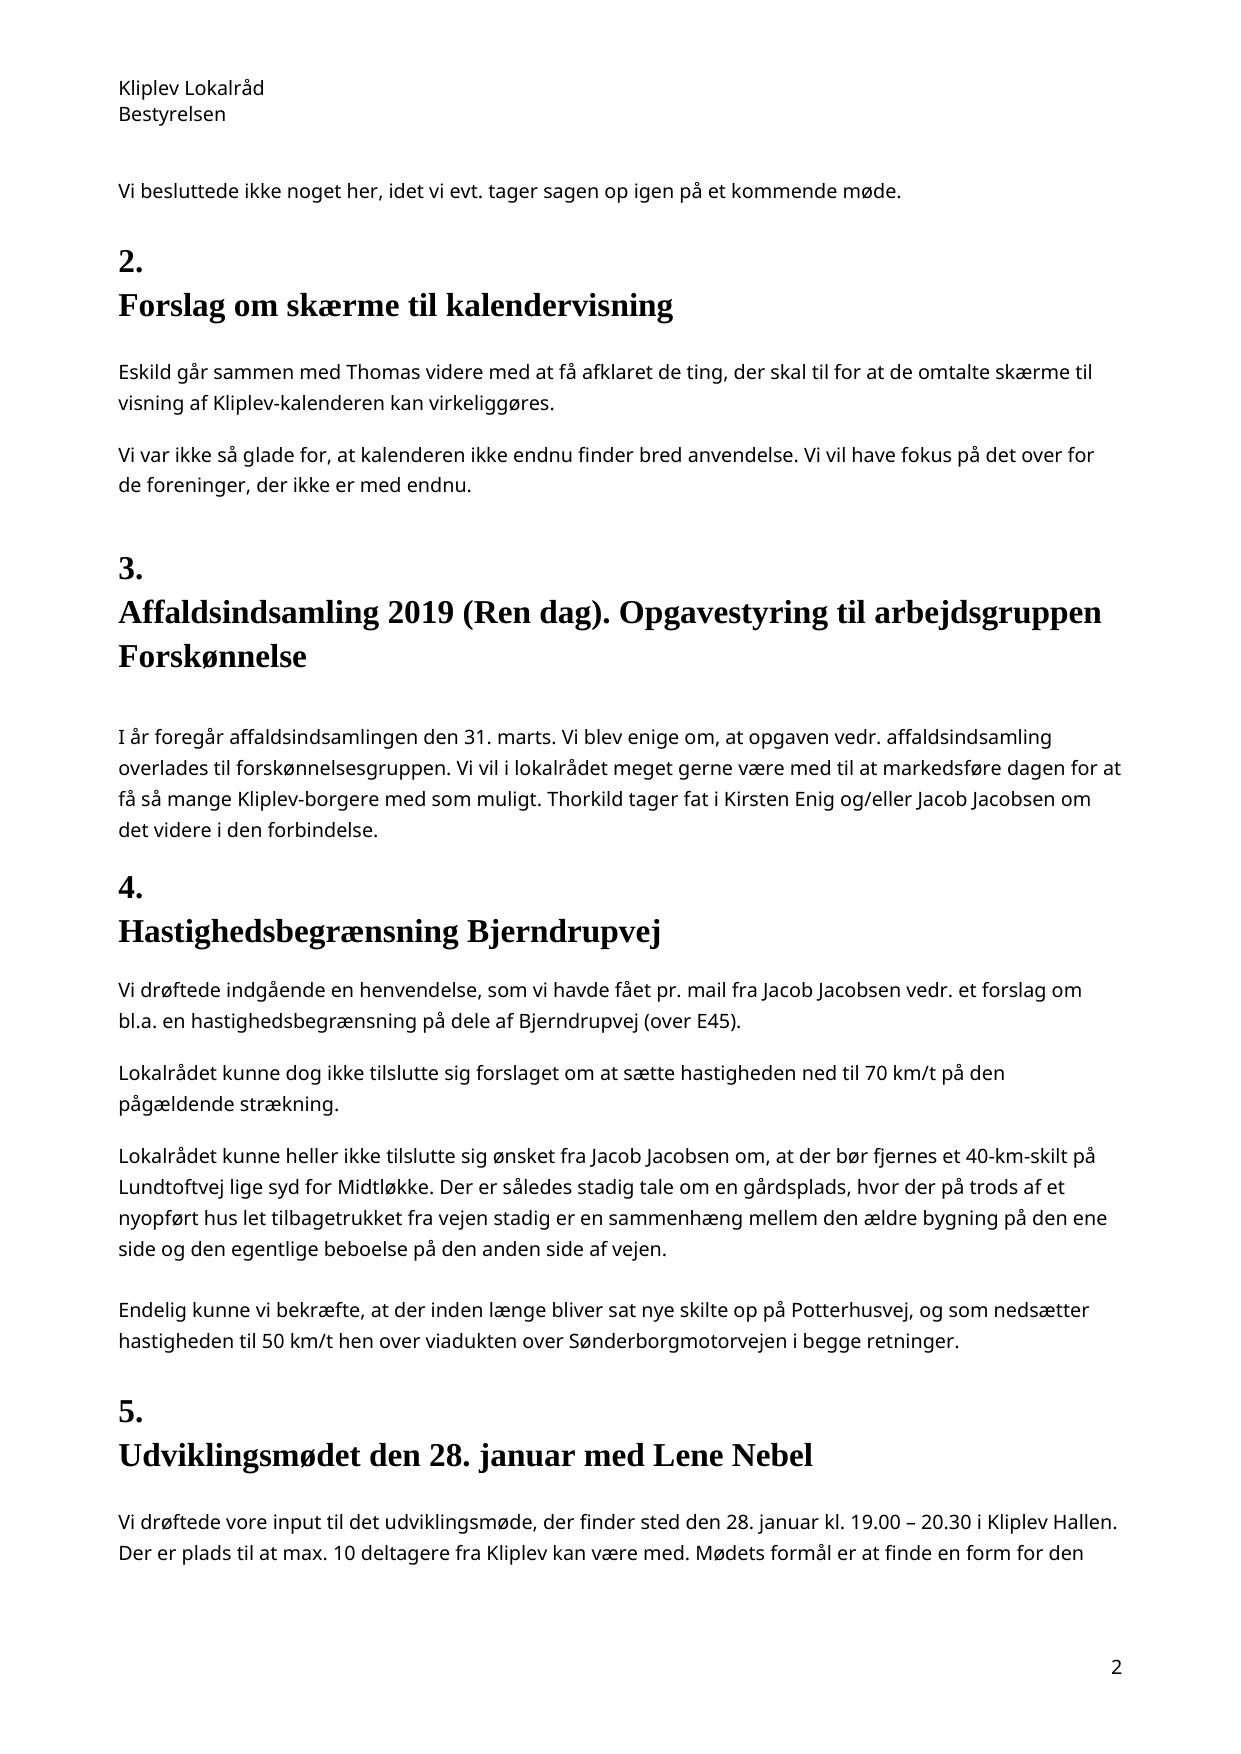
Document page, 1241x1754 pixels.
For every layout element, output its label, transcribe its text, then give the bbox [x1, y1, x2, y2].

text Vi besluttede ikke noget her, idet vi evt. tager sagen op igen på et kommende møde. 2. Forslag om skærme til kalendervisning Eskild går sammen med Thomas videre med at få afklaret de ting, der skal til for at de omtalte skærme til visning af Kliplev-kalenderen kan virkeliggøres. [118, 177, 1122, 416]
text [118, 1142, 1122, 1566]
text Vi drøftede indgående en henvendelse, som vi havde fået pr. mail fra Jacob Jacobsen vedr. et forslag om bl.a. en hastighedsbegrænsning på dele af Bjerndrupvej (over E45). [118, 977, 1122, 1034]
text Vi var ikke så glade for, at kalenderen ikke endnu finder bred anvendelse. Vi vil have fokus på det over for de foreninger, der ikke er med endnu. 3. Affaldsindsamling 2019 (Ren dag). Opgavestyring til arbejdsgruppen Forskønnelse I år foregår affaldsindsamlingen den 31. marts. Vi blev enige om, at opgaven vedr. affaldsindsamling overlades til forskønnelsesgruppen. Vi vil i lokalrådet meget gerne være med til at markedsføre dagen for at få så mange Kliplev-borgere med som muligt. Thorkild tager fat i Kirsten Enig og/eller Jacob Jacobsen om det videre i den forbindelse. [118, 441, 1122, 843]
text Lokalrådet kunne dog ikke tilslutte sig forslaget om at sætte hastigheden ned til 70 km/t på den pågældende strækning. [118, 1059, 1122, 1117]
text 4. Hastighedsbegrænsning Bjerndrupvej [118, 868, 1122, 950]
